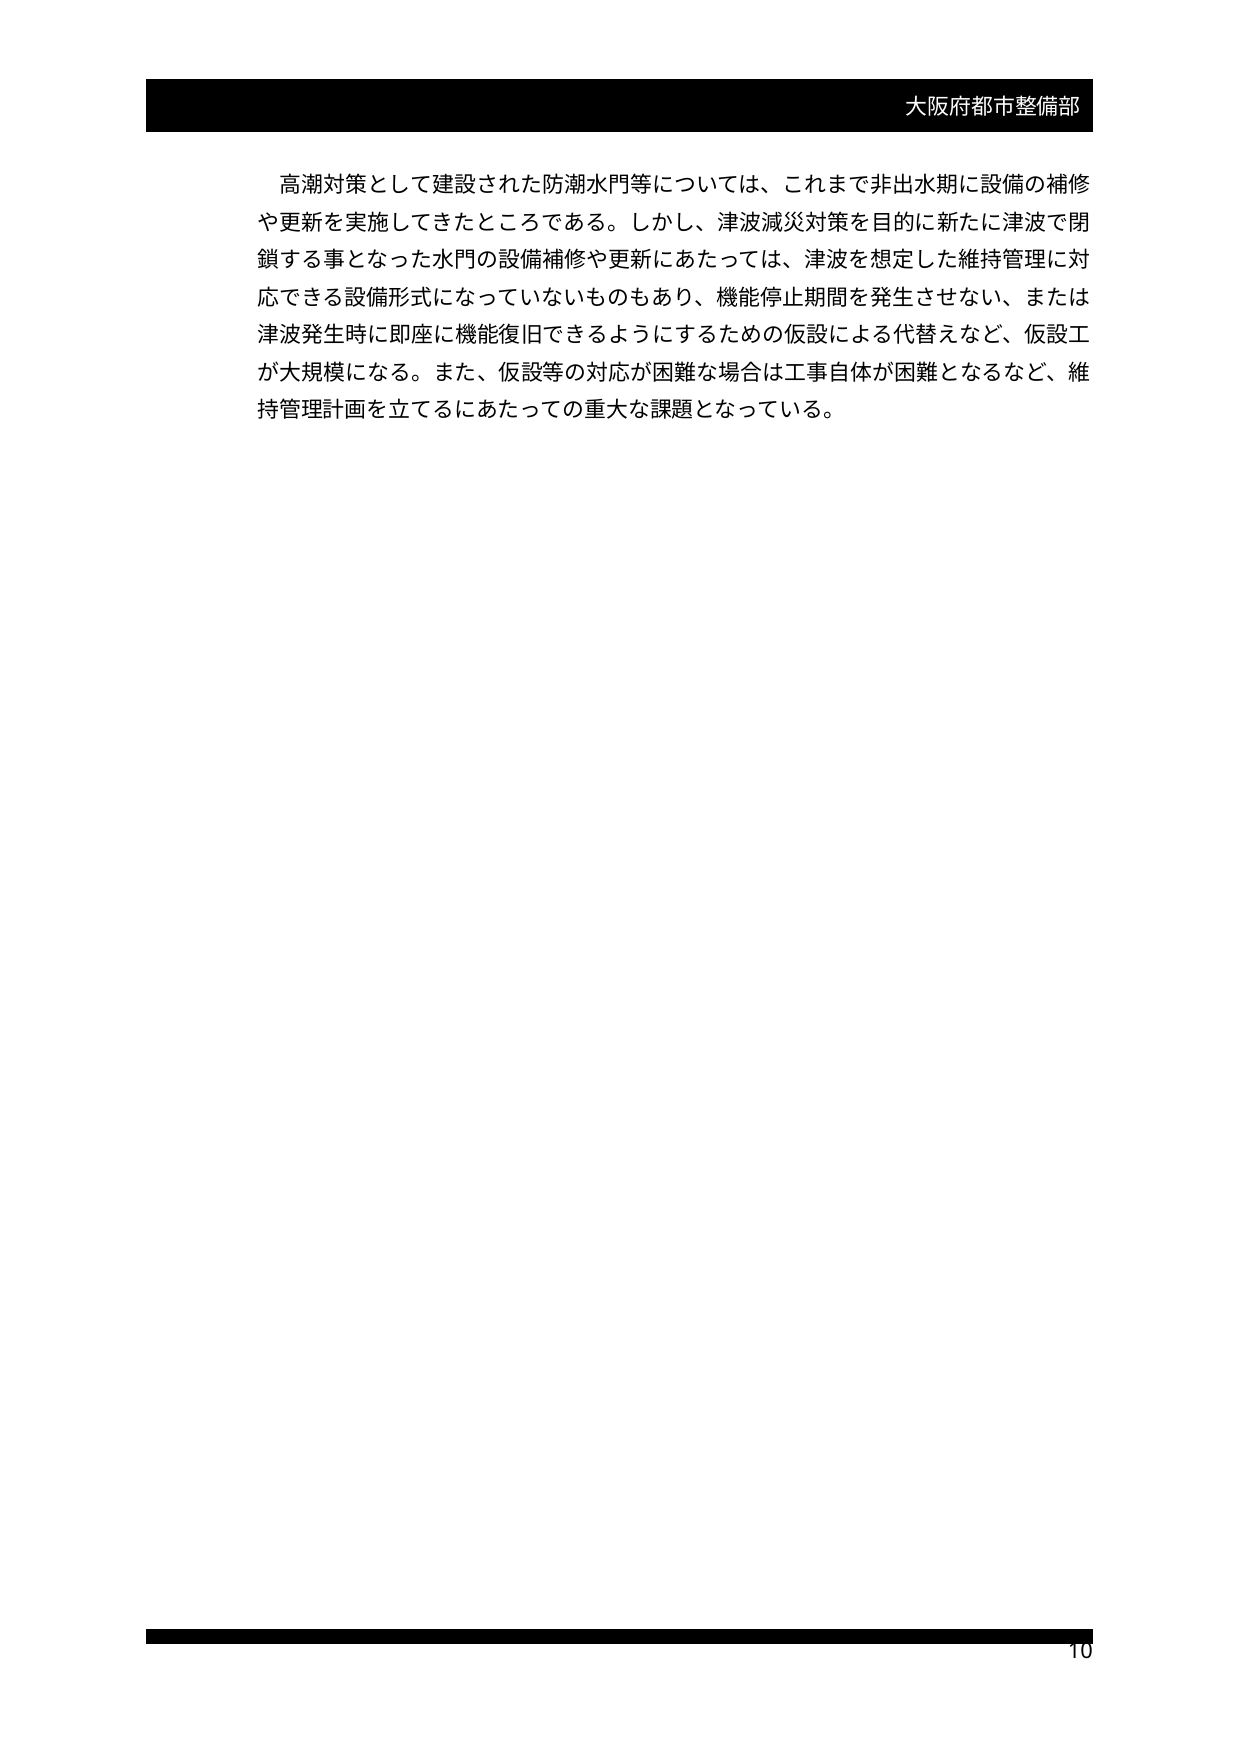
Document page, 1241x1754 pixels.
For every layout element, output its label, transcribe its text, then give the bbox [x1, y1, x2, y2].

text 高潮対策として建設された防潮水門等については、これまで非出水期に設備の補修や更新を実施してきたところである。しかし、津波減災対策を目的に新たに津波で閉鎖する事となった水門の設備補修や更新にあたっては、津波を想定した維持管理に対応できる設備形式になっていないものもあり、機能停止期間を発生させない、または津波発生時に即座に機能復旧できるようにするための仮設による代替えなど、仮設工が大規模になる。また、仮設等の対応が困難な場合は工事自体が困難となるなど、維持管理計画を立てるにあたっての重大な課題となっている。 [257, 164, 1092, 427]
